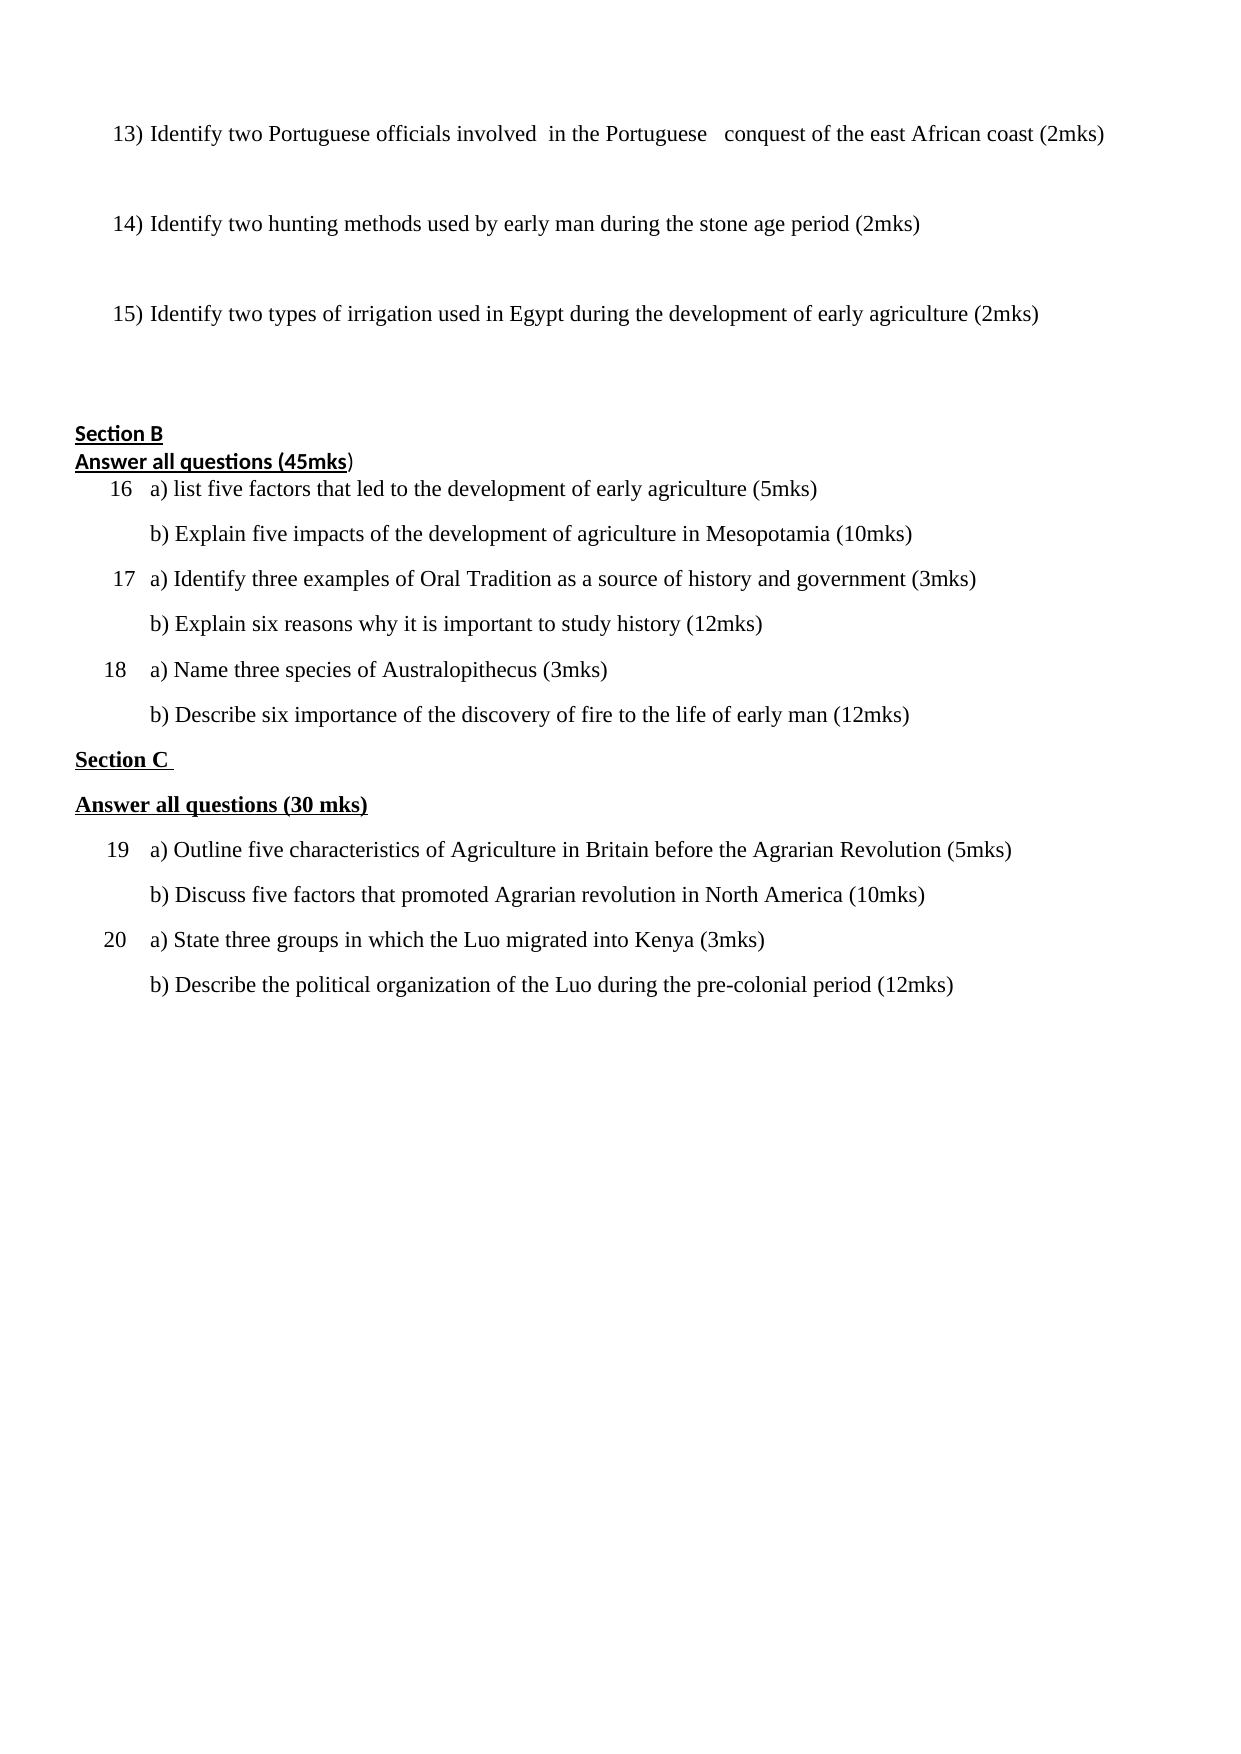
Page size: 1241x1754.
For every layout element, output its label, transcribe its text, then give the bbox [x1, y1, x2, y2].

text b) Explain six reasons why it is important to study history (12mks) [75, 611, 1165, 637]
list Identify two hunting methods used by early man during the stone age period (2mks) [112, 210, 1165, 237]
text Section B [75, 419, 1165, 447]
text 16 a) list five factors that led to the development of early agriculture (5mks) [75, 475, 1165, 502]
list Identify two Portuguese officials involved in the Portuguese conquest of the east African coast (2mks) [112, 120, 1165, 146]
text b) Discuss five factors that promoted Agrarian revolution in North America (10mks) [75, 881, 1165, 907]
text 17 a) Identify three examples of Oral Tradition as a source of history and government (3mks) [112, 565, 1165, 592]
text 19 a) Outline five characteristics of Agriculture in Britain before the Agrarian Revolution (5mks) [106, 836, 1165, 862]
text Answer all questions (30 mks) [75, 791, 1165, 817]
list Identify two types of irrigation used in Egypt during the development of early agriculture (2mks) [112, 301, 1165, 327]
text Section C [75, 746, 1165, 772]
text 18 a) Name three species of Australopithecus (3mks) [75, 656, 1165, 682]
text 20 a) State three groups in which the Luo migrated into Kenya (3mks) [75, 926, 1165, 953]
text Answer all questions (45mks) [75, 447, 1165, 475]
text b) Describe six importance of the discovery of fire to the life of early man (12mks) [75, 701, 1165, 727]
text b) Explain five impacts of the development of agriculture in Mesopotamia (10mks) [75, 520, 1165, 547]
text b) Describe the political organization of the Luo during the pre-colonial period (12mks) [75, 971, 1165, 998]
